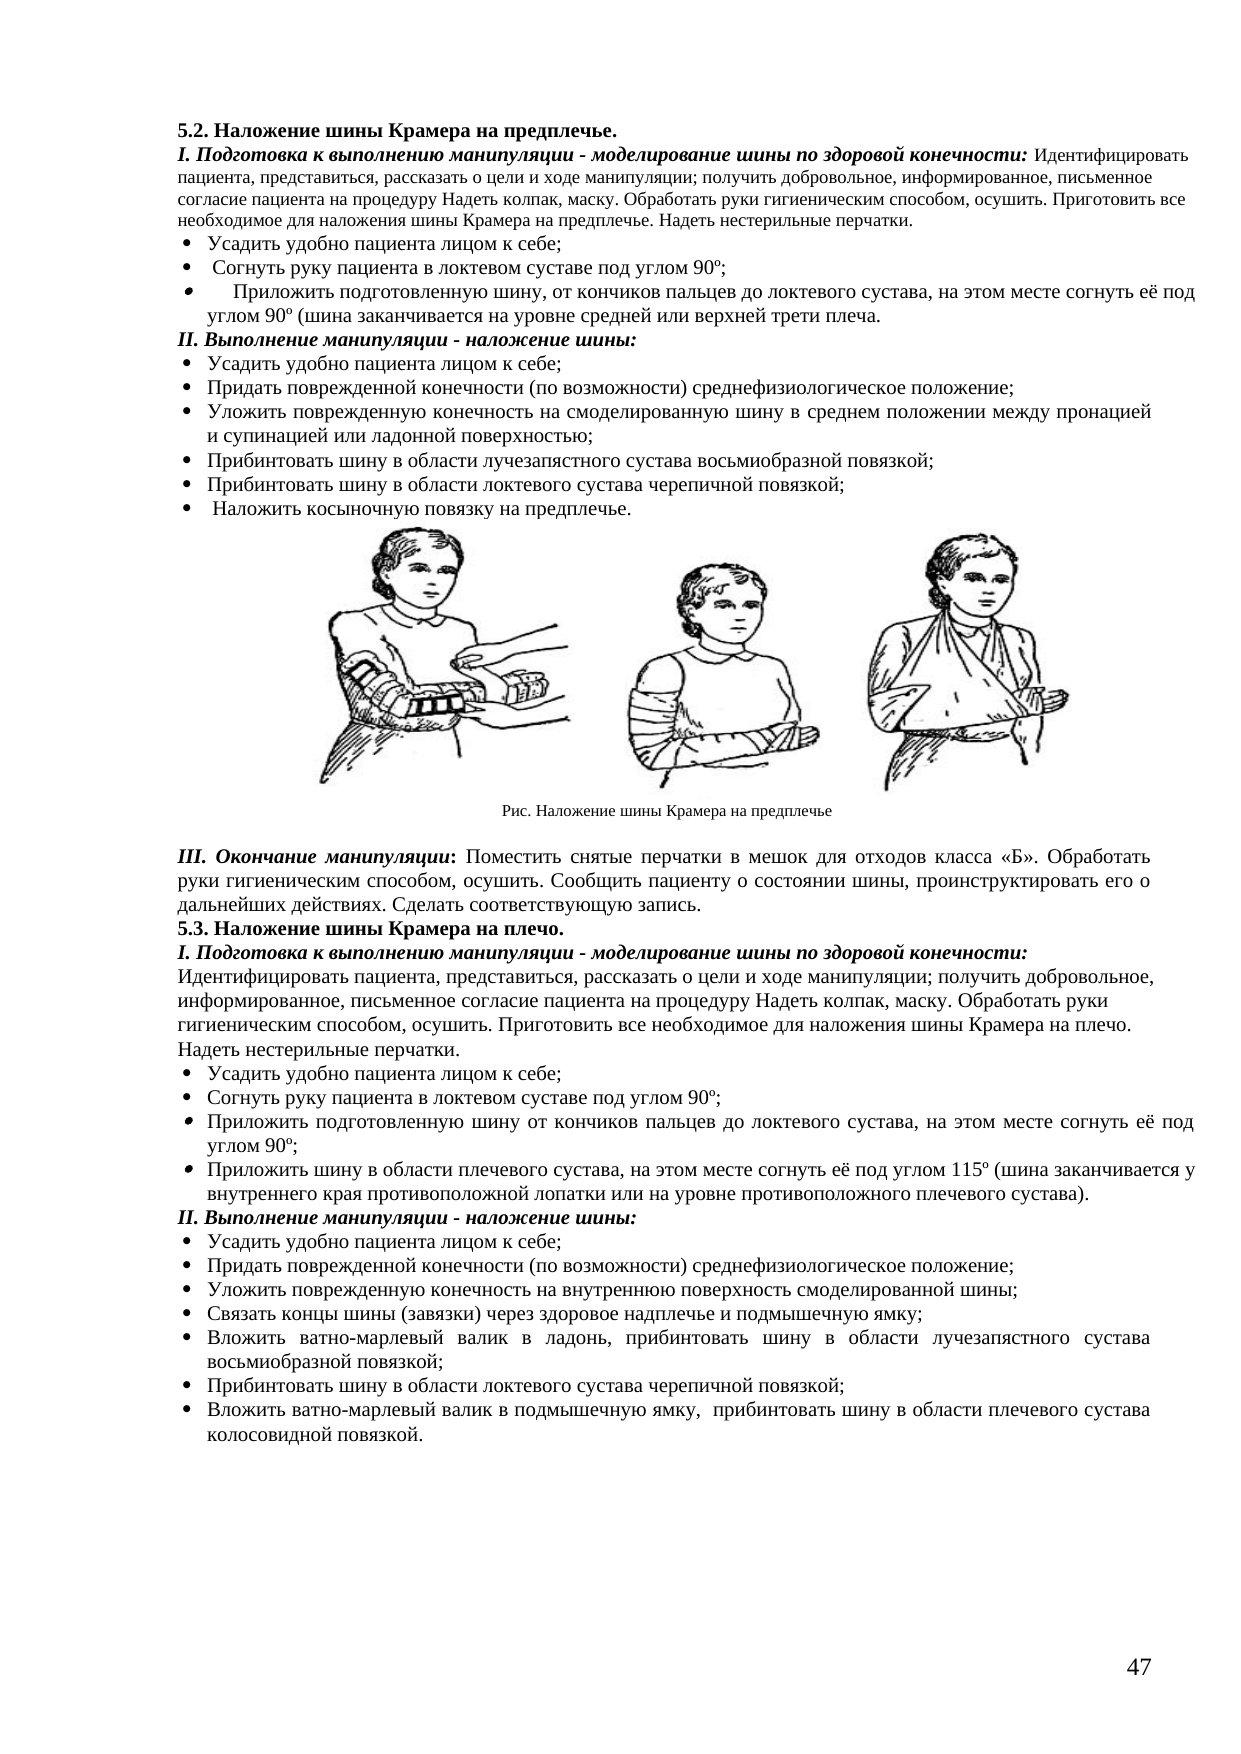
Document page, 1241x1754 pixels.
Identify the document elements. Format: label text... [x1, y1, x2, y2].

list Придать поврежденной конечности (по возможности) среднефизиологическое положение; [183, 375, 1152, 399]
text II. Выполнение манипуляции - наложение шины: [177, 1205, 1196, 1229]
list 5.3. Наложение шины Крамера на плечо. [177, 916, 1152, 940]
list Прибинтовать шину в области лучезапястного сустава восьмиобразной повязкой; [183, 447, 1152, 472]
list I. Подготовка к выполнению манипуляции - моделирование шины по здоровой конечности: Идентифицировать пациента, представиться, рассказать о цели и ходе манипуляции; получить добровольное, информированное, письменное согласие пациента на процедуру Надеть колпак, маску. Обработать руки гигиеническим способом, осушить. Приготовить все необходимое для наложения шины Крамера на предплечье. Надеть нестерильные перчатки. [177, 142, 1196, 231]
list Согнуть руку пациента в локтевом суставе под углом 90º; [183, 255, 1196, 279]
text III. Окончание манипуляции: Поместить снятые перчатки в мешок для отходов класса «Б». Обработать руки гигиеническим способом, осушить. Сообщить пациенту о состоянии шины, проинструктировать его о дальнейших действиях. Сделать соответствующую запись. [177, 844, 1152, 916]
list Усадить удобно пациента лицом к себе; [183, 231, 1196, 255]
list Прибинтовать шину в области локтевого сустава черепичной повязкой; [183, 472, 1152, 496]
list I. Подготовка к выполнению манипуляции - моделирование шины по здоровой конечности: Идентифицировать пациента, представиться, рассказать о цели и ходе манипуляции; получить добровольное, информированное, письменное согласие пациента на процедуру Надеть колпак, маску. Обработать руки гигиеническим способом, осушить. Приготовить все необходимое для наложения шины Крамера на плечо. Надеть нестерильные перчатки. [177, 940, 1196, 1061]
list Согнуть руку пациента в локтевом суставе под углом 90º; [183, 1084, 1196, 1109]
list Наложить косыночную повязку на предплечье. [183, 496, 1152, 520]
list Уложить поврежденную конечность на внутреннюю поверхность смоделированной шины; [183, 1277, 1152, 1301]
list Прибинтовать шину в области локтевого сустава черепичной повязкой; [183, 1373, 1152, 1397]
list Вложить ватно-марлевый валик в подмышечную ямку, прибинтовать шину в области плечевого сустава колосовидной повязкой. [183, 1397, 1152, 1446]
list Приложить подготовленную шину, от кончиков пальцев до локтевого сустава, на этом месте согнуть её под углом 90º (шина заканчивается на уровне средней или верхней трети плеча. [183, 279, 1196, 327]
text II. Выполнение манипуляции - наложение шины: [177, 327, 1152, 351]
list Усадить удобно пациента лицом к себе; [183, 351, 1152, 375]
picture [301, 519, 1078, 801]
list Приложить подготовленную шину от кончиков пальцев до локтевого сустава, на этом месте согнуть её под углом 90º; [183, 1109, 1196, 1157]
list Придать поврежденной конечности (по возможности) среднефизиологическое положение; [183, 1253, 1152, 1277]
list Приложить шину в области плечевого сустава, на этом месте согнуть её под углом 115º (шина заканчивается у внутреннего края противоположной лопатки или на уровне противоположного плечевого сустава). [183, 1157, 1196, 1205]
text Рис. Наложение шины Крамера на предплечье [177, 801, 1152, 820]
list Усадить удобно пациента лицом к себе; [183, 1229, 1152, 1253]
list Уложить поврежденную конечность на смоделированную шину в среднем положении между пронацией и супинацией или ладонной поверхностью; [183, 399, 1152, 447]
list Вложить ватно-марлевый валик в ладонь, прибинтовать шину в области лучезапястного сустава восьмиобразной повязкой; [183, 1325, 1152, 1373]
list Усадить удобно пациента лицом к себе; [183, 1061, 1196, 1084]
list 5.2. Наложение шины Крамера на предплечье. [177, 118, 1152, 142]
list Связать концы шины (завязки) через здоровое надплечье и подмышечную ямку; [183, 1301, 1152, 1325]
